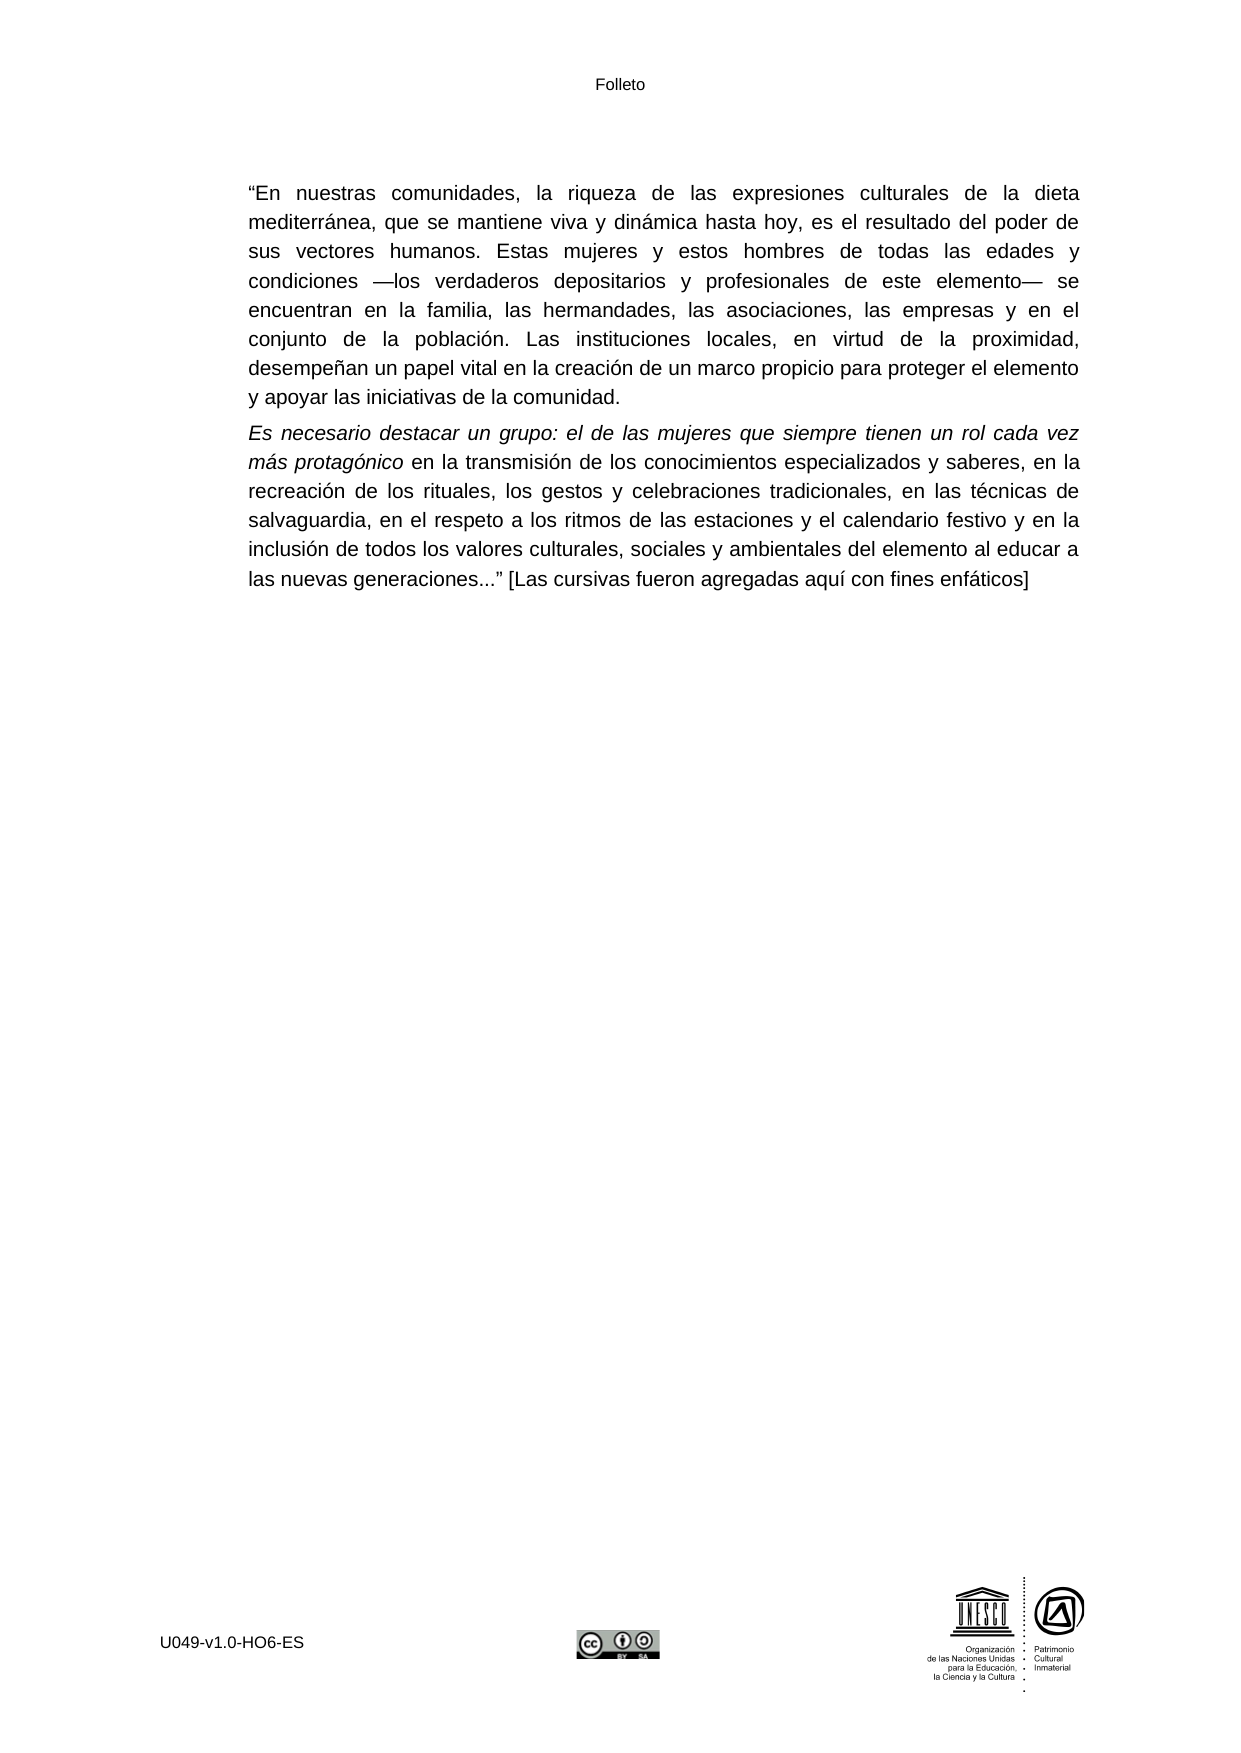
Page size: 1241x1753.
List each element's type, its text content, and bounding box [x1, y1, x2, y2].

picture [575, 1630, 660, 1658]
text “En nuestras comunidades, la riqueza de las expresiones culturales de la dieta mediterránea, que se mantiene viva y dinámica hasta hoy, es el resultado del poder de sus vectores humanos. Estas mujeres y estos hombres de todas las edades y condiciones —los verdaderos depositarios y profesionales de este elemento— se encuentran en la familia, las hermandades, las asociaciones, las empresas y en el conjunto de la población. Las instituciones locales, en virtud de la proximidad, desempeñan un papel vital en la creación de un marco propicio para proteger el elemento y apoyar las iniciativas de la comunidad. [248, 177, 1081, 411]
text Es necesario destacar un grupo: el de las mujeres que siempre tienen un rol cada vez más protagónico en la transmisión de los conocimientos especializados y saberes, en la recreación de los rituales, los gestos y celebraciones tradicionales, en las técnicas de salvaguardia, en el respeto a los ritmos de las estaciones y el calendario festivo y en la inclusión de todos los valores culturales, sociales y ambientales del elemento al educar a las nuevas generaciones...” [Las cursivas fueron agregadas aquí con fines enfáticos] [248, 417, 1081, 592]
picture [927, 1577, 1085, 1692]
